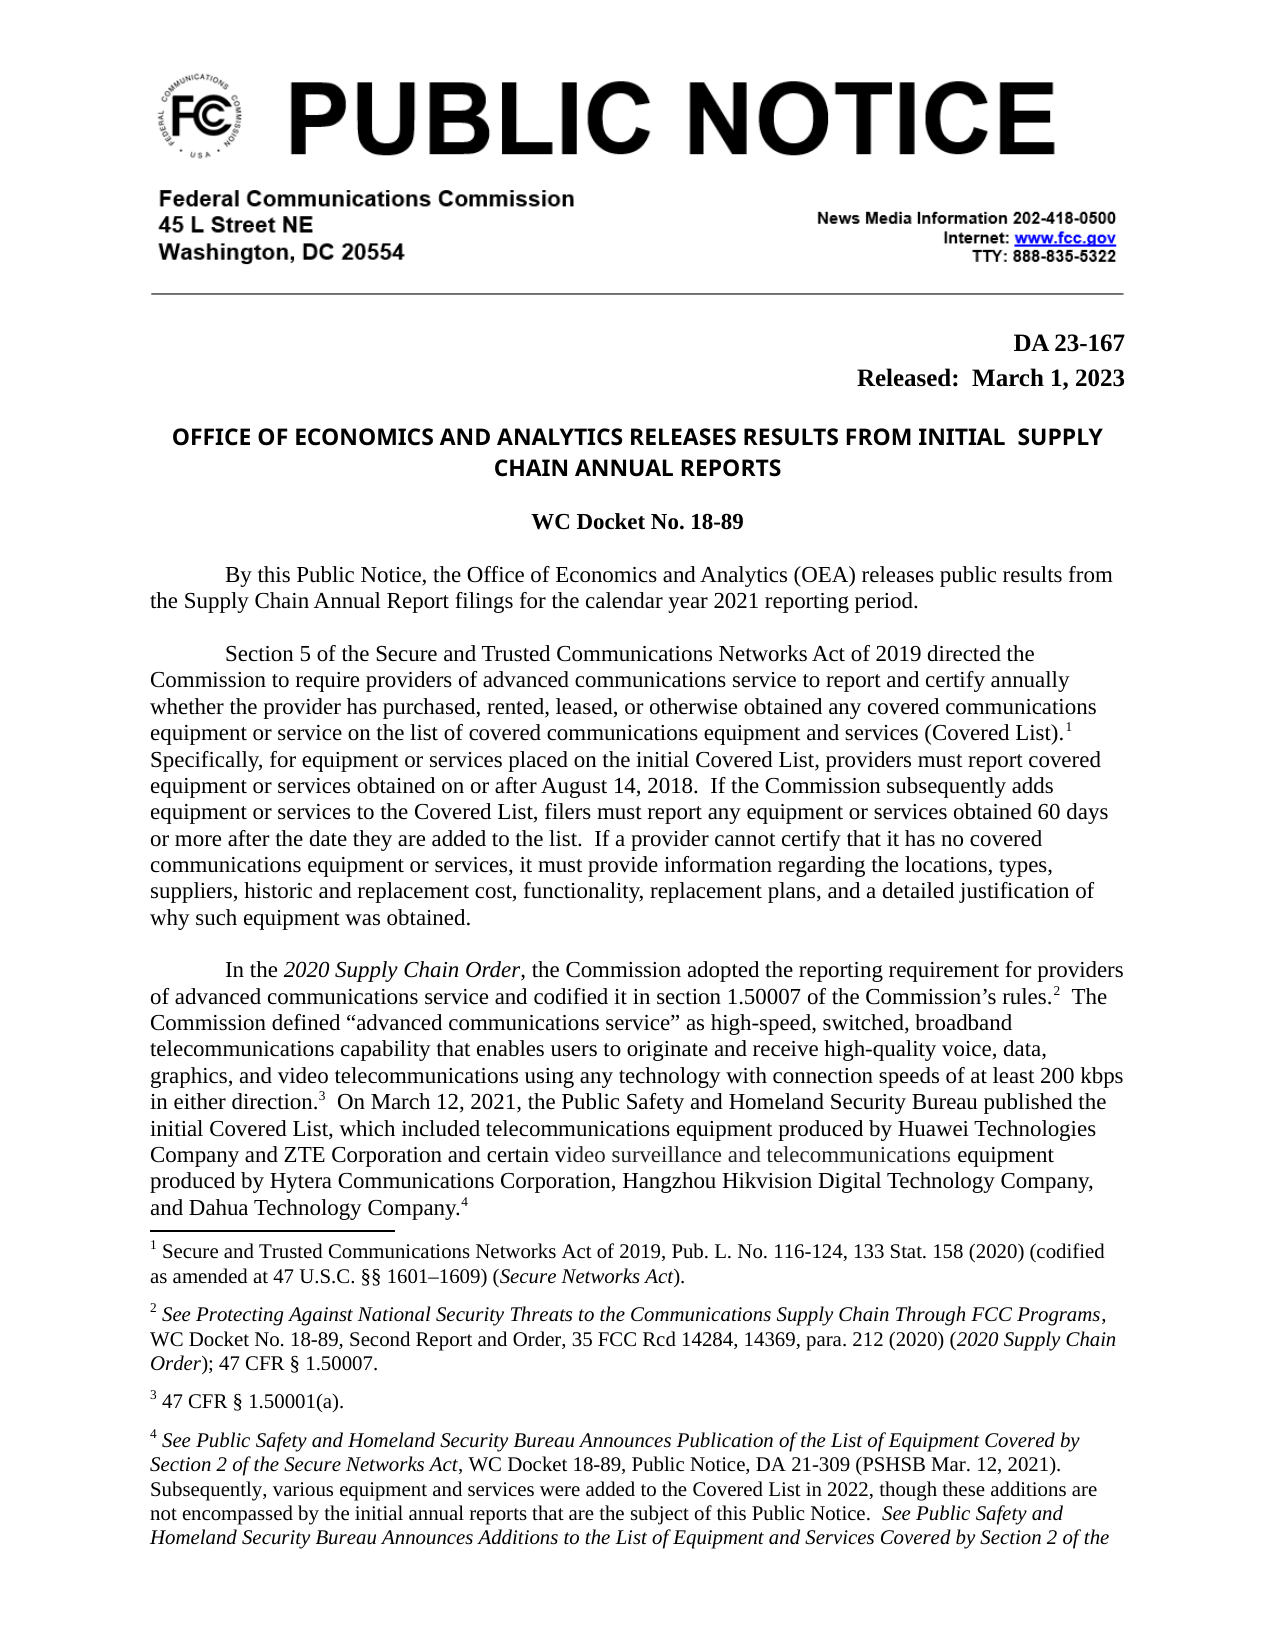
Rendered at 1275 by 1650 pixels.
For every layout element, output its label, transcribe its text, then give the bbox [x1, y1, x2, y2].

picture [150, 65, 1126, 300]
text By this Public Notice, the Office of Economics and Analytics (OEA) releases public results from the Supply Chain Annual Report filings for the calendar year 2021 reporting period. [150, 561, 1125, 614]
text WC Docket No. 18-89 [150, 508, 1125, 535]
text office of economics and analytics releases Results from initial supply chain ANNUAL REPORTS [150, 421, 1125, 483]
text Section 5 of the Secure and Trusted Communications Networks Act of 2019 directed the Commission to require providers of advanced communications service to report and certify annually whether the provider has purchased, rented, leased, or otherwise obtained any covered communications equipment or service on the list of covered communications equipment and services (Covered List). Specifically, for equipment or services placed on the initial Covered List, providers must report covered equipment or services obtained on or after August 14, 2018. If the Commission subsequently adds equipment or services to the Covered List, filers must report any equipment or services obtained 60 days or more after the date they are added to the list. If a provider cannot certify that it has no covered communications equipment or services, it must provide information regarding the locations, types, suppliers, historic and replacement cost, functionality, replacement plans, and a detailed justification of why such equipment was obtained. [150, 640, 1125, 930]
text Released: March 1, 2023 [150, 363, 1125, 392]
text In the 2020 Supply Chain Order, the Commission adopted the reporting requirement for providers of advanced communications service and codified it in section 1.50007 of the Commission’s rules. The Commission defined “advanced communications service” as high-speed, switched, broadband telecommunications capability that enables users to originate and receive high-quality voice, data, graphics, and video telecommunications using any technology with connection speeds of at least 200 kbps in either direction. On March 12, 2021, the Public Safety and Homeland Security Bureau published the initial Covered List, which included telecommunications equipment produced by Huawei Technologies Company and ZTE Corporation and certain video surveillance and telecommunications equipment produced by Hytera Communications Corporation, Hangzhou Hikvision Digital Technology Company, and Dahua Technology Company. [150, 956, 1125, 1220]
text DA 23-167 [150, 328, 1125, 357]
